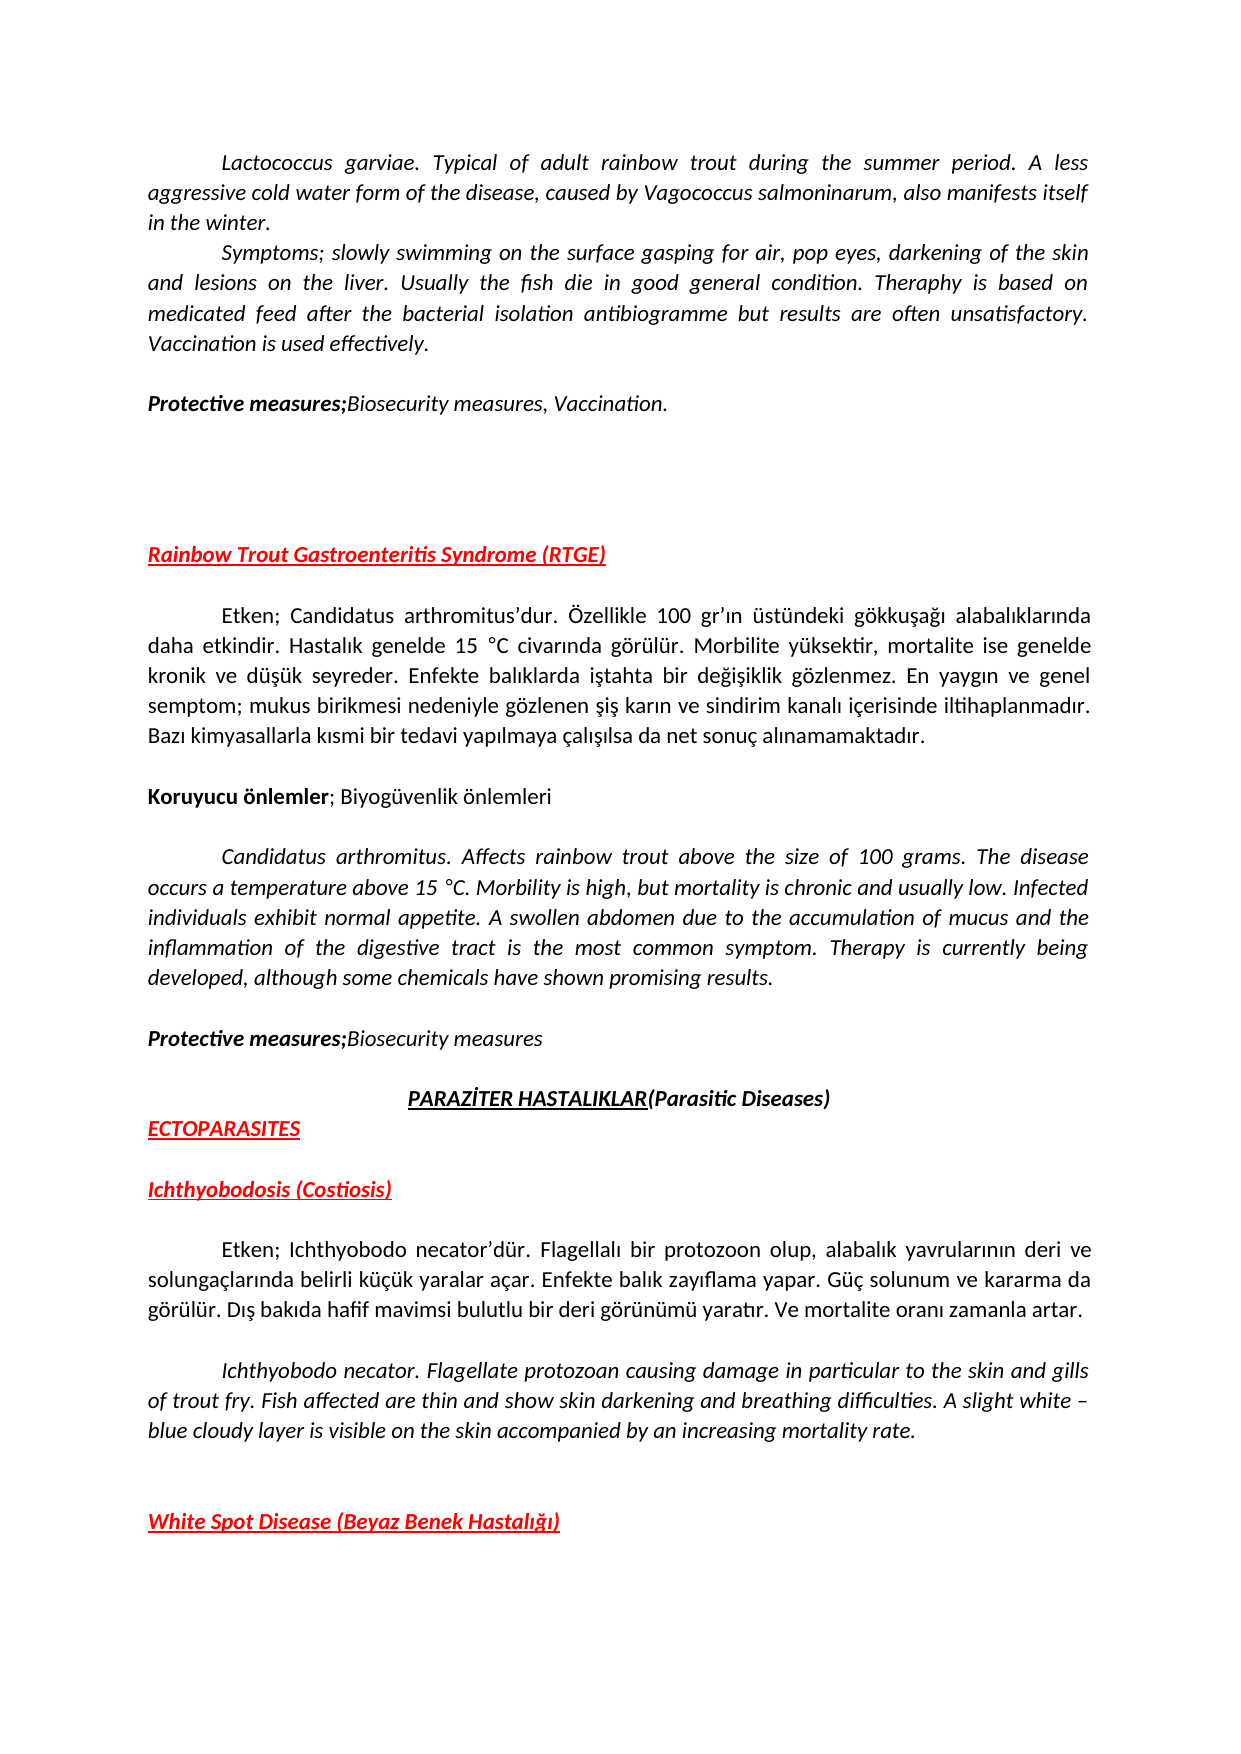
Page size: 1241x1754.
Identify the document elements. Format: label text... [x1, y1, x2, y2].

text Etken; Ichthyobodo necator’dür. Flagellalı bir protozoon olup, alabalık yavrularının deri ve solungaçlarında belirli küçük yaralar açar. Enfekte balık zayıflama yapar. Güç solunum ve kararma da görülür. Dış bakıda hafif mavimsi bulutlu bir deri görünümü yaratır. Ve mortalite oranı zamanla artar. [148, 1235, 1093, 1323]
text Protective measures;Biosecurity measures [148, 1024, 1093, 1052]
text Etken; Candidatus arthromitus’dur. Özellikle 100 gr’ın üstündeki gökkuşağı alabalıklarında daha etkindir. Hastalık genelde 15 °C civarında görülür. Morbilite yüksektir, mortalite ise genelde kronik ve düşük seyreder. Enfekte balıklarda iştahta bir değişiklik gözlenmez. En yaygın ve genel semptom; mukus birikmesi nedeniyle gözlenen şiş karın ve sindirim kanalı içerisinde iltihaplanmadır. Bazı kimyasallarla kısmi bir tedavi yapılmaya çalışılsa da net sonuç alınamamaktadır. [148, 601, 1093, 749]
text Symptoms; slowly swimming on the surface gasping for air, pop eyes, darkening of the skin and lesions on the liver. Usually the fish die in good general condition. Theraphy is based on medicated feed after the bacterial isolation antibiogramme but results are often unsatisfactory. Vaccination is used effectively. [148, 238, 1093, 357]
text Lactococcus garviae. Typical of adult rainbow trout during the summer period. A less aggressive cold water form of the disease, caused by Vagococcus salmoninarum, also manifests itself in the winter. [148, 148, 1093, 236]
text Candidatus arthromitus. Affects rainbow trout above the size of 100 grams. The disease occurs a temperature above 15 °C. Morbility is high, but mortality is chronic and usually low. Infected individuals exhibit normal appetite. A swollen abdomen due to the accumulation of mucus and the inflammation of the digestive tract is the most common symptom. Therapy is currently being developed, although some chemicals have shown promising results. [148, 842, 1093, 991]
text White Spot Disease (Beyaz Benek Hastalığı) [148, 1507, 1093, 1535]
text Koruyucu önlemler; Biyogüvenlik önlemleri [148, 782, 1093, 810]
text Rainbow Trout Gastroenteritis Syndrome (RTGE) [148, 540, 1093, 568]
text Protective measures;Biosecurity measures, Vaccination. [148, 389, 1093, 417]
text Ichthyobodosis (Costiosis) [148, 1175, 1093, 1203]
text PARAZİTER HASTALIKLAR(Parasitic Diseases) [148, 1084, 1093, 1112]
text ECTOPARASITES [148, 1114, 1093, 1142]
text Ichthyobodo necator. Flagellate protozoan causing damage in particular to the skin and gills of trout fry. Fish affected are thin and show skin darkening and breathing difficulties. A slight white – blue cloudy layer is visible on the skin accompanied by an increasing mortality rate. [148, 1356, 1093, 1444]
